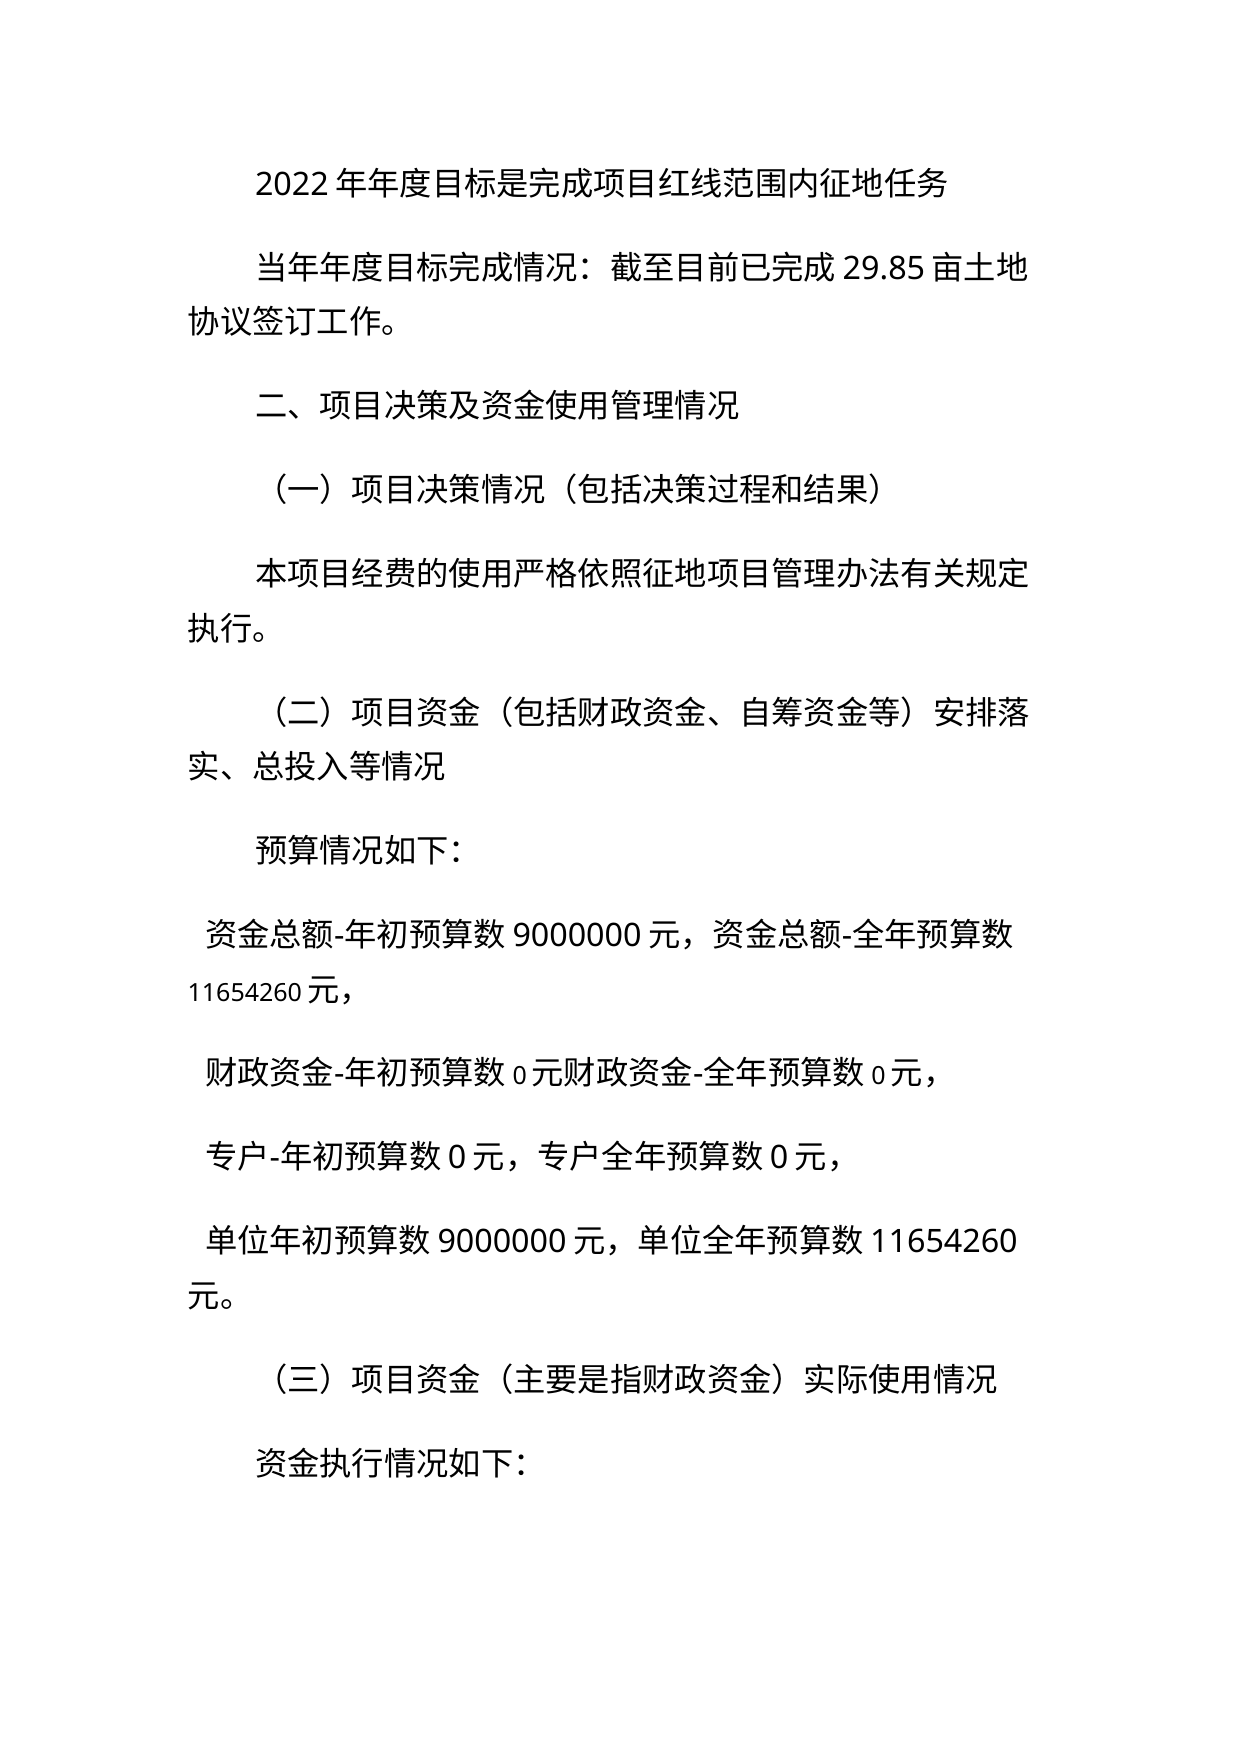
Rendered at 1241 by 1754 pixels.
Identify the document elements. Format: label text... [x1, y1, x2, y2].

text 单位年初预算数9000000元，单位全年预算数11654260元。 [187, 1207, 1053, 1317]
text 2022年年度目标是完成项目红线范围内征地任务 [187, 150, 1053, 205]
text 二、项目决策及资金使用管理情况 [187, 372, 1053, 427]
text （二）项目资金（包括财政资金、自筹资金等）安排落实、总投入等情况 [187, 679, 1053, 788]
text （三）项目资金（主要是指财政资金）实际使用情况 [187, 1346, 1053, 1401]
text 专户-年初预算数0元，专户全年预算数0元， [187, 1123, 1053, 1178]
text （一）项目决策情况（包括决策过程和结果） [187, 456, 1053, 511]
text 当年年度目标完成情况：截至目前已完成29.85亩土地协议签订工作。 [187, 234, 1053, 343]
text 资金执行情况如下： [187, 1430, 1053, 1484]
text 本项目经费的使用严格依照征地项目管理办法有关规定执行。 [187, 540, 1053, 649]
text 预算情况如下： [187, 817, 1053, 872]
text 资金总额-年初预算数9000000元，资金总额-全年预算数11654260元， [187, 901, 1053, 1010]
text 财政资金-年初预算数0元财政资金-全年预算数0元， [187, 1039, 1053, 1094]
